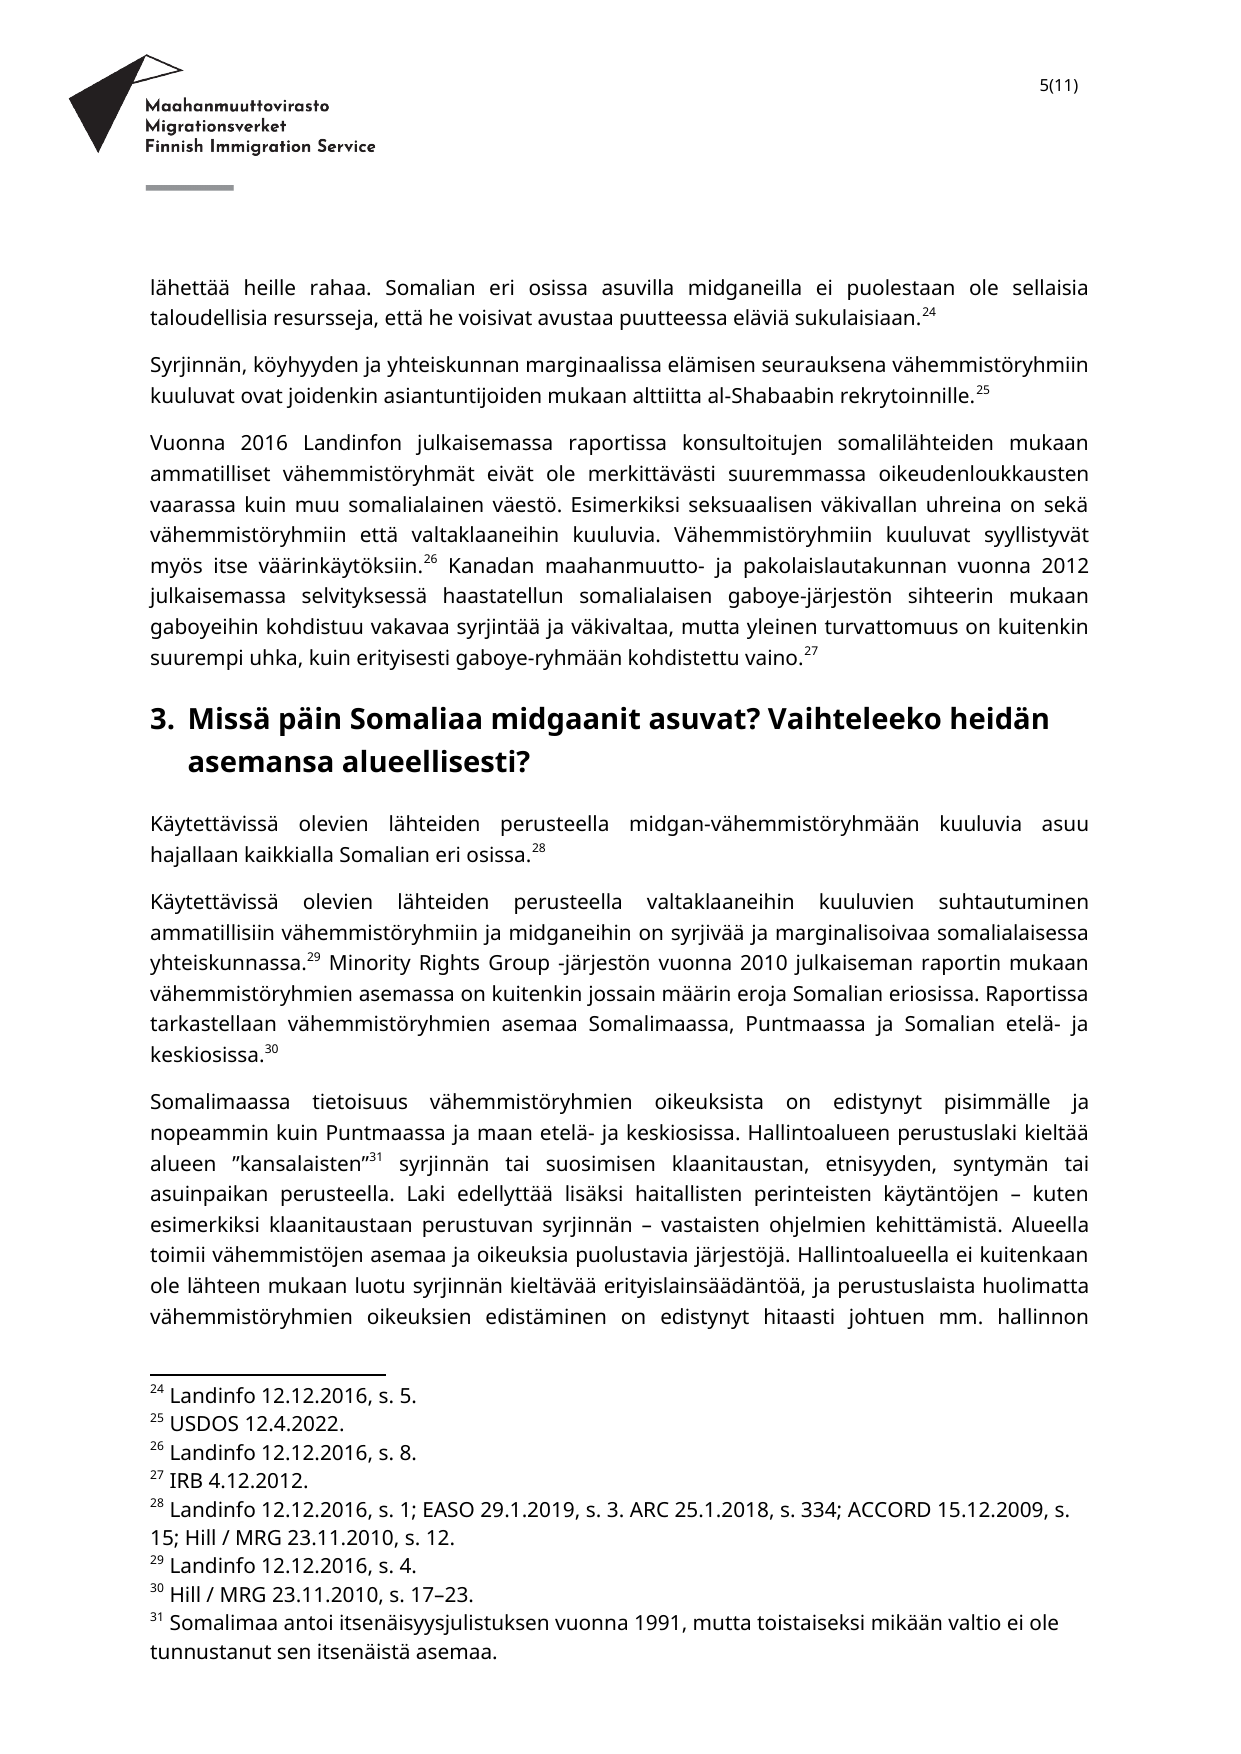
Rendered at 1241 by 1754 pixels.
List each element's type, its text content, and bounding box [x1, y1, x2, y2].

subtitle Missä päin Somaliaa midgaanit asuvat? Vaihteleeko heidän asemansa alueellisesti? [150, 698, 1090, 781]
text Käytettävissä olevien lähteiden perusteella valtaklaaneihin kuuluvien suhtautuminen ammatillisiin vähemmistöryhmiin ja midganeihin on syrjivää ja marginalisoivaa somalialaisessa yhteiskunnassa. Minority Rights Group -järjestön vuonna 2010 julkaiseman raportin mukaan vähemmistöryhmien asemassa on kuitenkin jossain määrin eroja Somalian eriosissa. Raportissa tarkastellaan vähemmistöryhmien asemaa Somalimaassa, Puntmaassa ja Somalian etelä- ja keskiosissa. [150, 887, 1090, 1068]
text Vuonna 2016 Landinfon julkaisemassa raportissa konsultoitujen somalilähteiden mukaan ammatilliset vähemmistöryhmät eivät ole merkittävästi suuremmassa oikeudenloukkausten vaarassa kuin muu somalialainen väestö. Esimerkiksi seksuaalisen väkivallan uhreina on sekä vähemmistöryhmiin että valtaklaaneihin kuuluvia. Vähemmistöryhmiin kuuluvat syyllistyvät myös itse väärinkäytöksiin. Kanadan maahanmuutto- ja pakolaislautakunnan vuonna 2012 julkaisemassa selvityksessä haastatellun somalialaisen gaboye-järjestön sihteerin mukaan gaboyeihin kohdistuu vakavaa syrjintää ja väkivaltaa, mutta yleinen turvattomuus on kuitenkin suurempi uhka, kuin erityisesti gaboye-ryhmään kohdistettu vaino. [150, 428, 1090, 671]
text Syrjinnän, köyhyyden ja yhteiskunnan marginaalissa elämisen seurauksena vähemmistöryhmiin kuuluvat ovat joidenkin asiantuntijoiden mukaan alttiitta al-Shabaabin rekrytoinnille. [150, 351, 1090, 409]
text Käytettävissä olevien lähteiden perusteella midgan-vähemmistöryhmään kuuluvia asuu hajallaan kaikkialla Somalian eri osissa. [150, 809, 1090, 868]
picture [68, 54, 376, 191]
